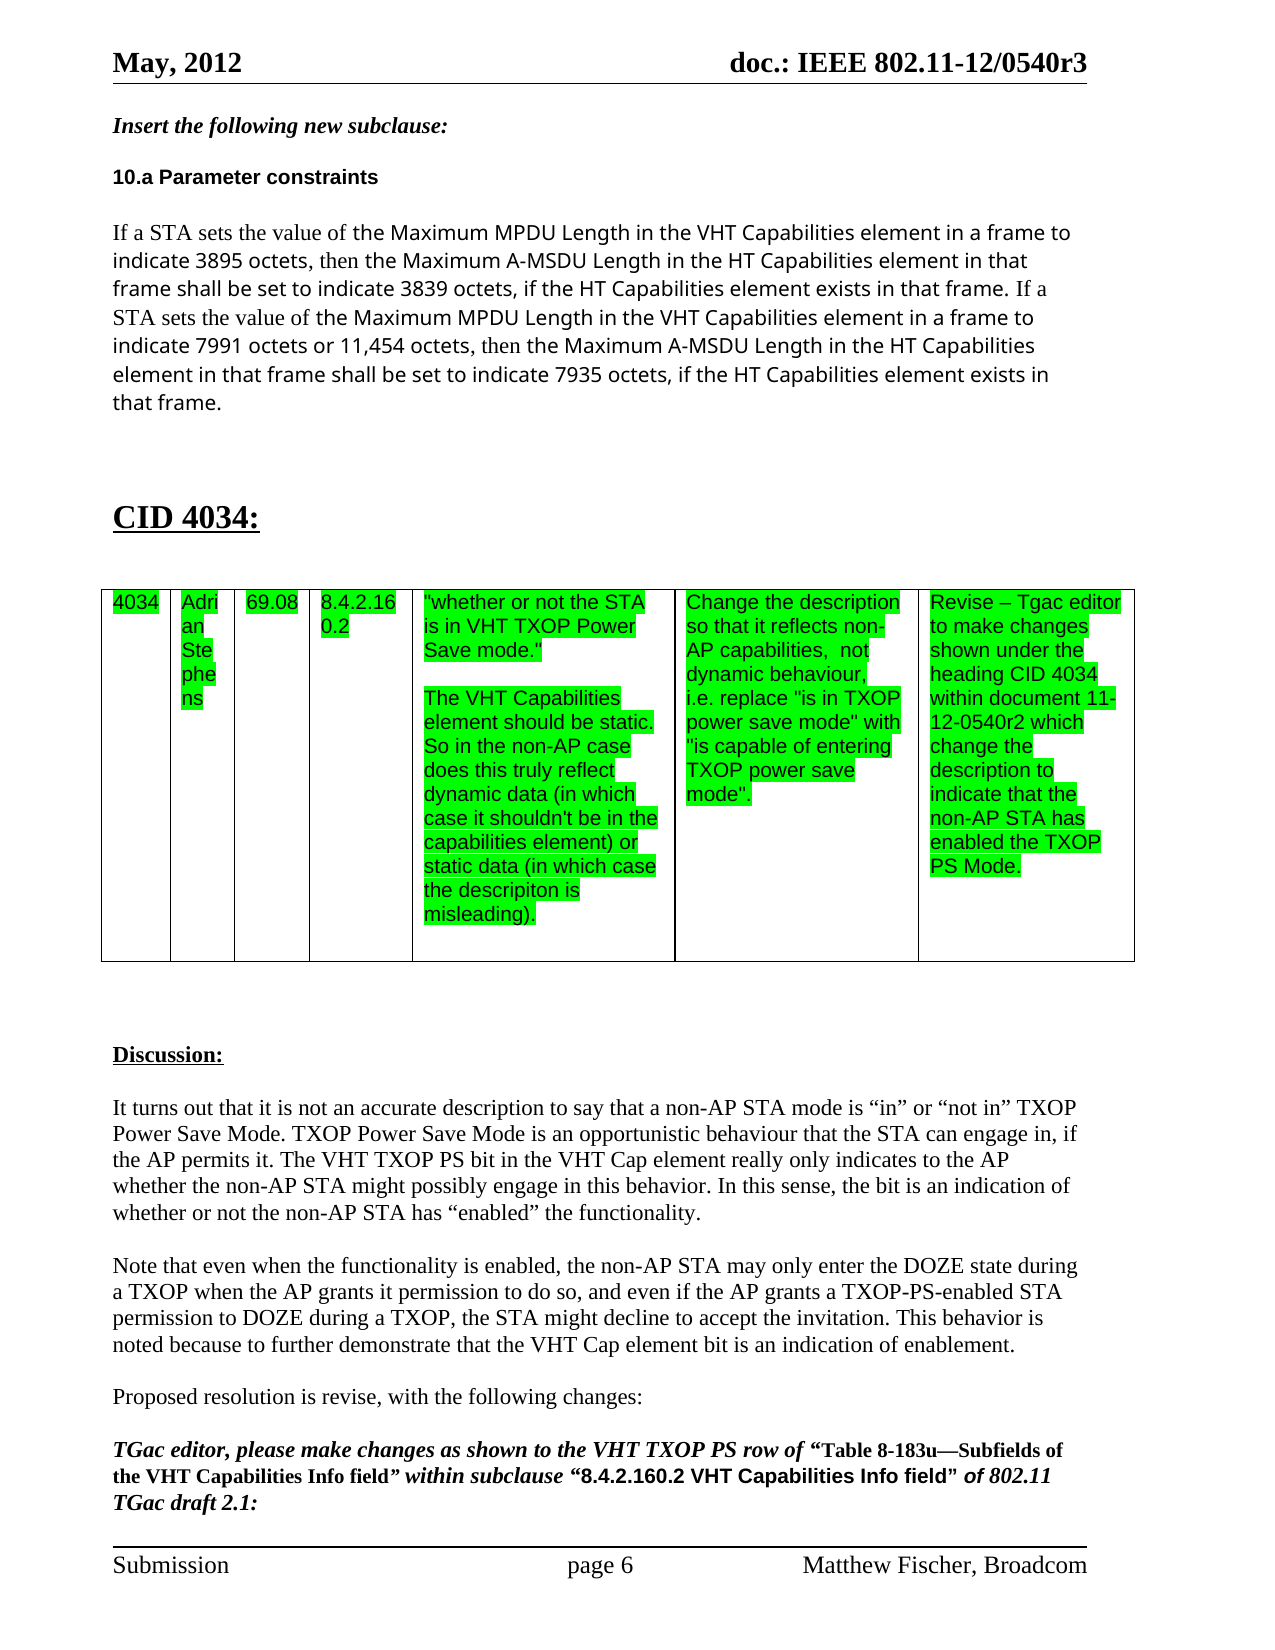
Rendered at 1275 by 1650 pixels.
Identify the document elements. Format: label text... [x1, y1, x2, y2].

text It turns out that it is not an accurate description to say that a non-AP STA mode is “in” or “not in” TXOP Power Save Mode. TXOP Power Save Mode is an opportunistic behaviour that the STA can engage in, if the AP permits it. The VHT TXOP PS bit in the VHT Cap element really only indicates to the AP whether the non-AP STA might possibly engage in this behavior. In this sense, the bit is an indication of whether or not the non-AP STA has “enabled” the functionality. [112, 1093, 1087, 1225]
table_header "whether or not the STA is in VHT TXOP Power Save mode." The VHT Capabilities element should be static. So in the non-AP case does this truly reflect dynamic data (in which case it shouldn't be in the capabilities element) or static data (in which case the descripiton is misleading). [413, 590, 674, 961]
table_header 69.08 [235, 590, 309, 961]
text Insert the following new subclause: [112, 112, 1087, 139]
text CID 4034: [112, 498, 1087, 536]
table_header Adrian Stephens [171, 590, 234, 961]
table_header 4034 [102, 590, 170, 961]
text TGac editor, please make changes as shown to the VHT TXOP PS row of “Table 8-183u—Subfields of the VHT Capabilities Info field” within subclause “8.4.2.160.2 VHT Capabilities Info field” of 802.11 TGac draft 2.1: [112, 1436, 1087, 1515]
text Discussion: [112, 1041, 1087, 1067]
text Note that even when the functionality is enabled, the non-AP STA may only enter the DOZE state during a TXOP when the AP grants it permission to do so, and even if the AP grants a TXOP-PS-enabled STA permission to DOZE during a TXOP, the STA might decline to accept the invitation. This behavior is noted because to further demonstrate that the VHT Cap element bit is an indication of enablement. [112, 1252, 1087, 1357]
table_header Change the description so that it reflects non-AP capabilities, not dynamic behaviour, i.e. replace "is in TXOP power save mode" with "is capable of entering TXOP power save mode". [676, 590, 918, 961]
table_header 8.4.2.160.2 [310, 590, 412, 961]
text If a STA sets the value of the Maximum MPDU Length in the VHT Capabilities element in a frame to indicate 3895 octets, then the Maximum A-MSDU Length in the HT Capabilities element in that frame shall be set to indicate 3839 octets, if the HT Capabilities element exists in that frame. If a STA sets the value of the Maximum MPDU Length in the VHT Capabilities element in a frame to indicate 7991 octets or 11,454 octets, then the Maximum A-MSDU Length in the HT Capabilities element in that frame shall be set to indicate 7935 octets, if the HT Capabilities element exists in that frame. [112, 218, 1087, 417]
text 10.a Parameter constraints [112, 165, 1087, 189]
text Proposed resolution is revise, with the following changes: [112, 1383, 1087, 1410]
table_header Revise – Tgac editor to make changes shown under the heading CID 4034 within document 11-12-0540r2 which change the description to indicate that the non-AP STA has enabled the TXOP PS Mode. [919, 590, 1134, 961]
